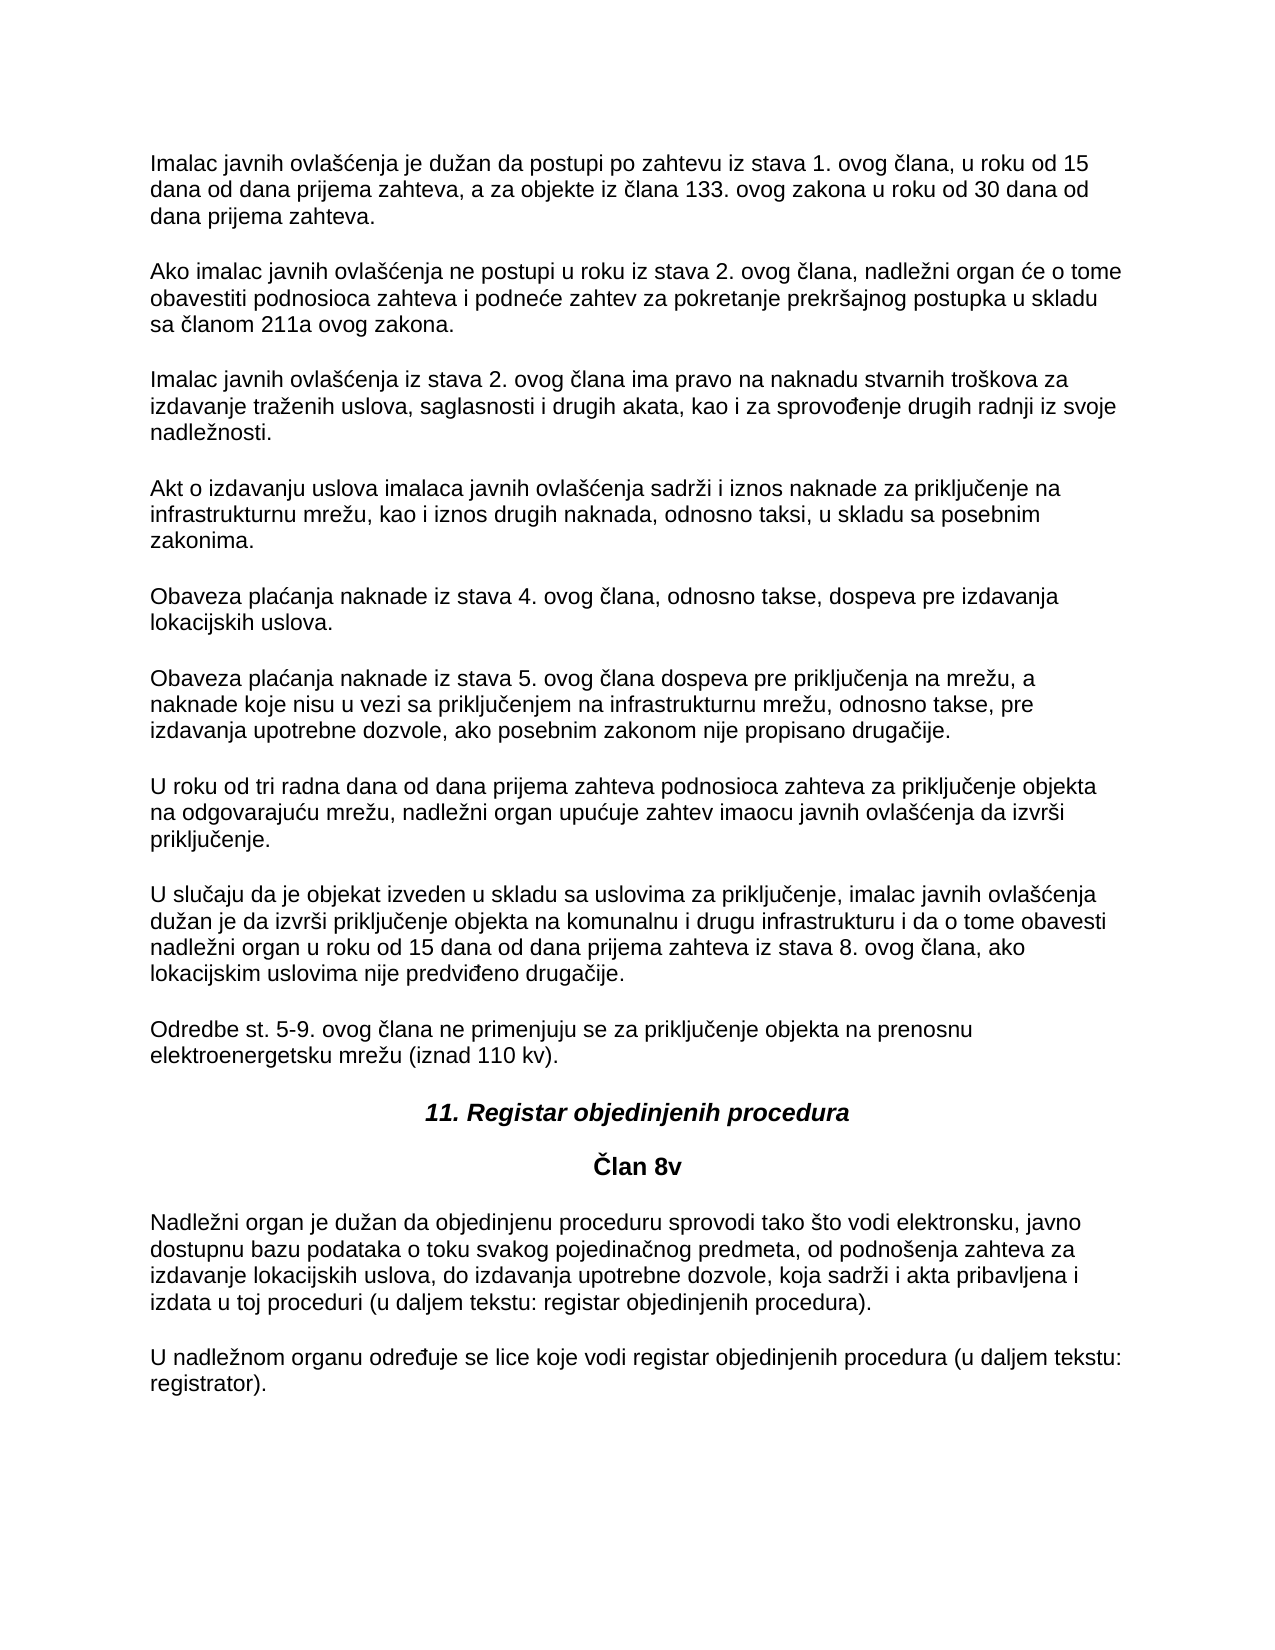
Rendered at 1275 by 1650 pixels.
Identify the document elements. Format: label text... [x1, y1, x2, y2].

text Obaveza plaćanja naknade iz stava 4. ovog člana, odnosno takse, dospeva pre izdavanja lokacijskih uslova. [150, 583, 1125, 636]
text Odredbe st. 5-9. ovog člana ne primenjuju se za priključenje objekta na prenosnu elektroenergetsku mrežu (iznad 110 kv). [150, 1016, 1125, 1068]
text U roku od tri radna dana od dana prijema zahteva podnosioca zahteva za priključenje objekta na odgovarajuću mrežu, nadležni organ upućuje zahtev imaocu javnih ovlašćenja da izvrši priključenje. [150, 773, 1125, 852]
text Obaveza plaćanja naknade iz stava 5. ovog člana dospeva pre priključenja na mrežu, a naknade koje nisu u vezi sa priključenjem na infrastrukturnu mrežu, odnosno takse, pre izdavanja upotrebne dozvole, ako posebnim zakonom nije propisano drugačije. [150, 665, 1125, 744]
text Nadležni organ je dužan da objedinjenu proceduru sprovodi tako što vodi elektronsku, javno dostupnu bazu podataka o toku svakog pojedinačnog predmeta, od podnošenja zahteva za izdavanje lokacijskih uslova, do izdavanja upotrebne dozvole, koja sadrži i akta pribavljena i izdata u toj proceduri (u daljem tekstu: registar objedinjenih procedura). [150, 1209, 1125, 1315]
text U nadležnom organu određuje se lice koje vodi registar objedinjenih procedura (u daljem tekstu: registrator). [150, 1344, 1125, 1397]
text 11. Registar objedinjenih procedura [150, 1098, 1125, 1126]
text Ako imalac javnih ovlašćenja ne postupi u roku iz stava 2. ovog člana, nadležni organ će o tome obavestiti podnosioca zahteva i podneće zahtev za pokretanje prekršajnog postupka u skladu sa članom 211a ovog zakona. [150, 258, 1125, 337]
text Imalac javnih ovlašćenja je dužan da postupi po zahtevu iz stava 1. ovog člana, u roku od 15 dana od dana prijema zahteva, a za objekte iz člana 133. ovog zakona u roku od 30 dana od dana prijema zahteva. [150, 150, 1125, 229]
text U slučaju da je objekat izveden u skladu sa uslovima za priključenje, imalac javnih ovlašćenja dužan je da izvrši priključenje objekta na komunalnu i drugu infrastrukturu i da o tome obavesti nadležni organ u roku od 15 dana od dana prijema zahteva iz stava 8. ovog člana, ako lokacijskim uslovima nije predviđeno drugačije. [150, 881, 1125, 987]
text Imalac javnih ovlašćenja iz stava 2. ovog člana ima pravo na naknadu stvarnih troškova za izdavanje traženih uslova, saglasnosti i drugih akata, kao i za sprovođenje drugih radnji iz svoje nadležnosti. [150, 366, 1125, 446]
text Akt o izdavanju uslova imalaca javnih ovlašćenja sadrži i iznos naknade za priključenje na infrastrukturnu mrežu, kao i iznos drugih naknada, odnosno taksi, u skladu sa posebnim zakonima. [150, 475, 1125, 554]
text Član 8v [150, 1151, 1125, 1180]
